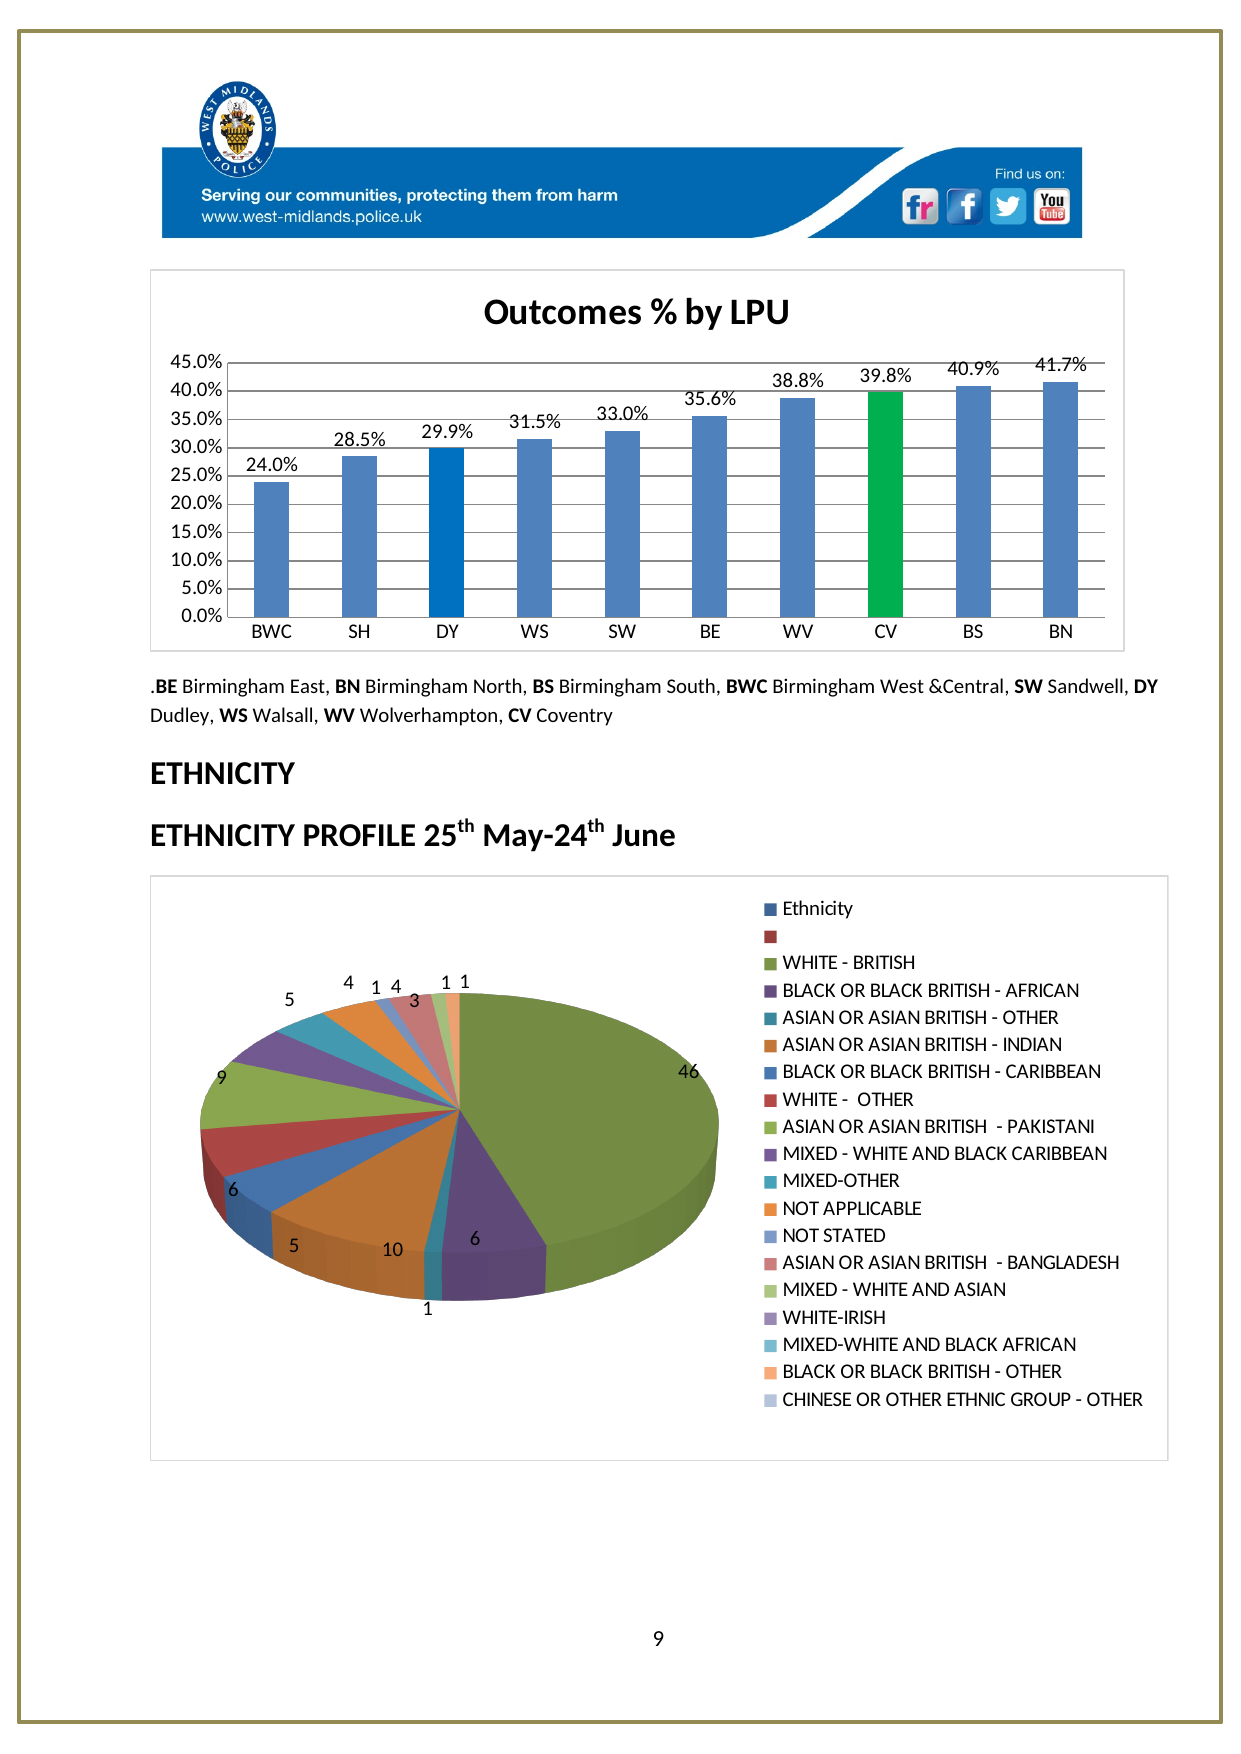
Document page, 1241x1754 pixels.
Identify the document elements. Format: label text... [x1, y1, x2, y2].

picture [150, 73, 1091, 250]
text ETHNICITY [150, 752, 1167, 793]
text ETHNICITY PROFILE 25th May-24th June [150, 814, 1167, 854]
text .BE Birmingham East, BN Birmingham North, BS Birmingham South, BWC Birmingham West &Central, SW Sandwell, DY Dudley, WS Walsall, WV Wolverhampton, CV Coventry [150, 673, 1167, 727]
